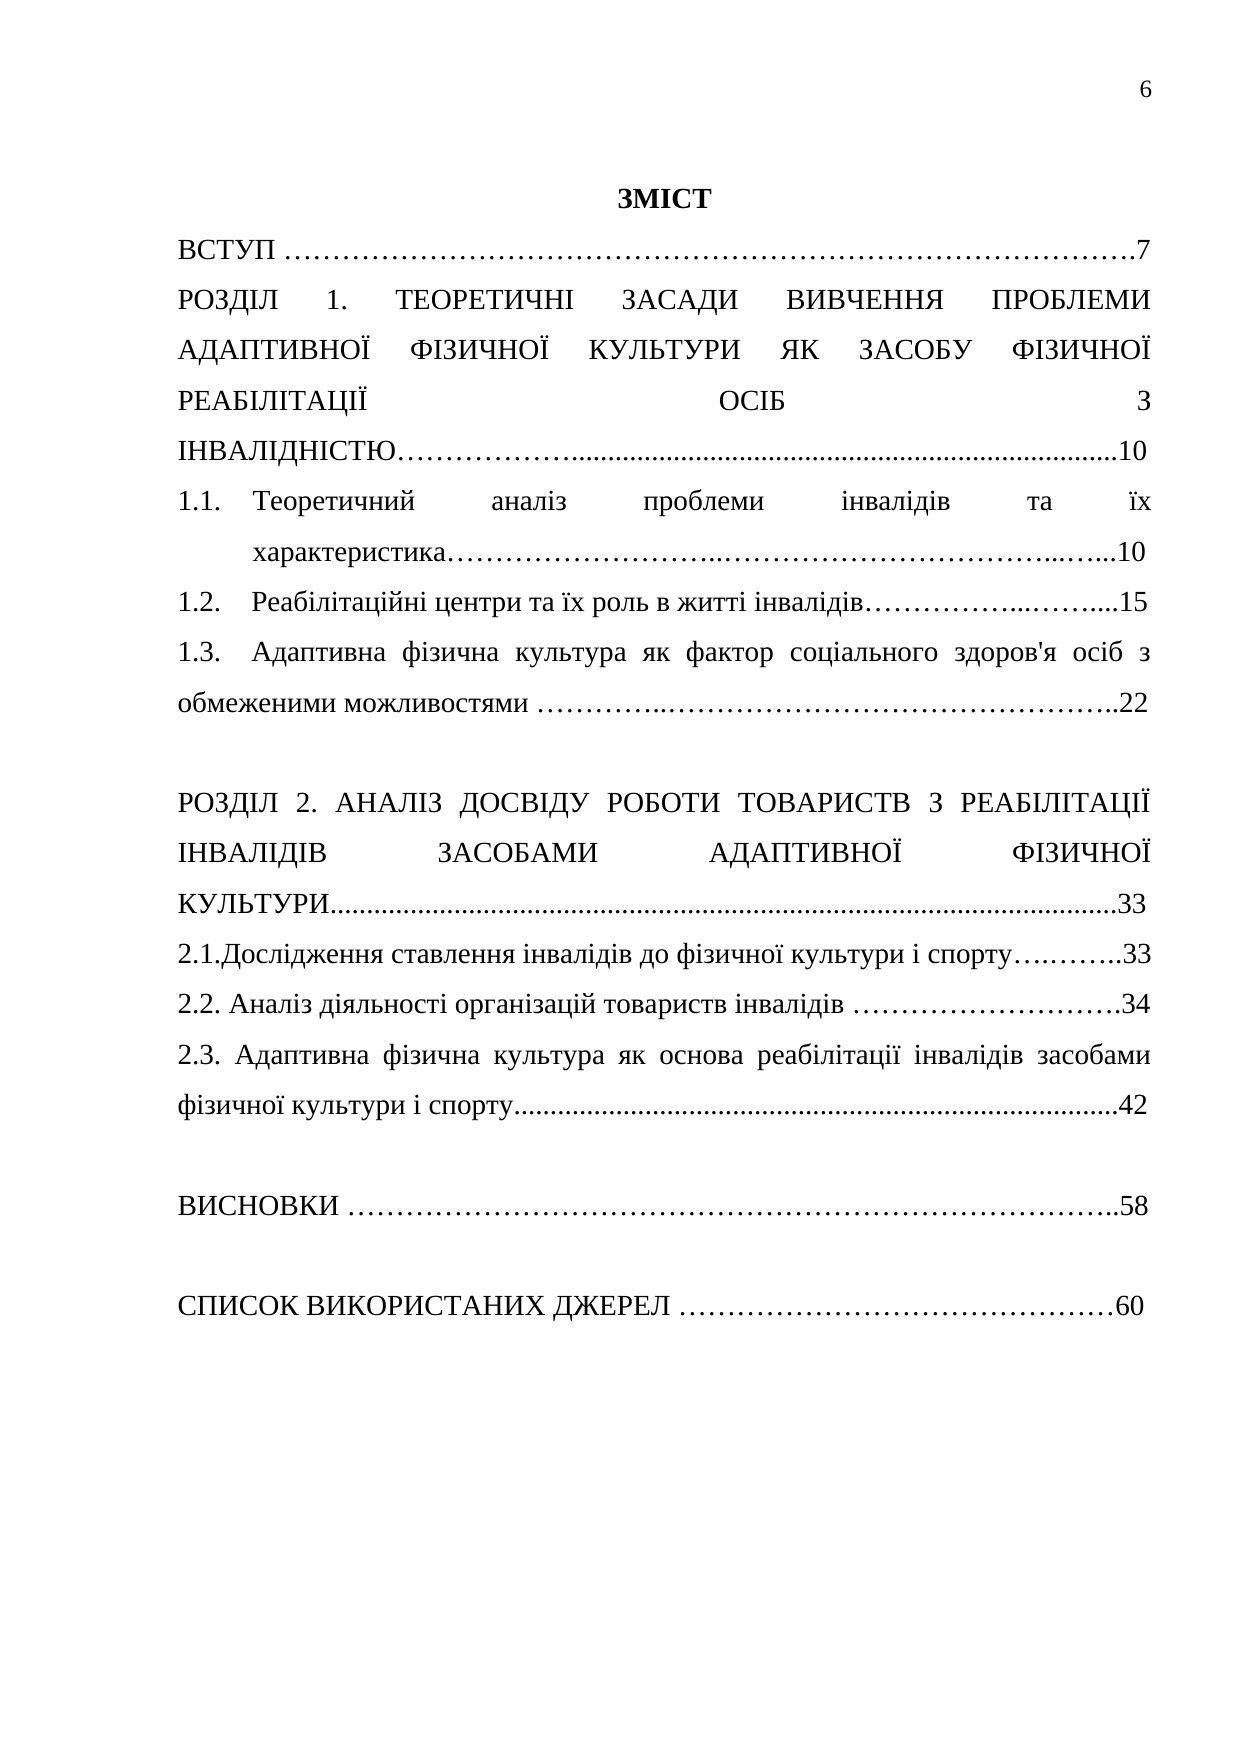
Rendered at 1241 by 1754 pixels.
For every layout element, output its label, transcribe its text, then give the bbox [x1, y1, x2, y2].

text СПИСОК ВИКОРИСТАНИХ ДЖЕРЕЛ ………………………………………60 [177, 1288, 1152, 1322]
text 1.2. Реабілітаційні центри та їх роль в житті інвалідів……………...……....15 [177, 584, 1152, 618]
text 2.2. Аналіз діяльності організацій товариств інвалідів ……………………….34 [177, 987, 1152, 1020]
text РОЗДІЛ 1. ТЕОРЕТИЧНІ ЗАСАДИ ВИВЧЕННЯ ПРОБЛЕМИ адаптивної фізичної культури як засобу фізичної реабілітації осіб з інвалідністю………………...........................................................................10 [177, 282, 1152, 467]
text ЗМІСТ [177, 182, 1152, 215]
text ВСТУП …………………………………………………………………………….7 [177, 232, 1152, 265]
text ВИСНОВКИ ……………………………………………………………………..58 [177, 1188, 1152, 1221]
text 1.3. Адаптивна фізична культура як фактор соціального здоров'я осіб з обмеженими можливостями …………..………………………………………..22 [177, 634, 1152, 718]
list Теоретичний аналіз проблеми інвалідів та їх характеристика………………………..……………………………...…...10 [177, 483, 1152, 567]
text 2.1.Дослідження ставлення інвалідів до фізичної культури і спорту….……..33 [177, 936, 1152, 970]
text РОЗДІЛ 2. Аналіз досвіду роботи товариств З реабілітації інвалідів засобами адаптивної фізичної культури............................................................................................................33 [177, 785, 1152, 919]
text 2.3. Адаптивна фізична культура як основа реабілітації інвалідів засобами фізичної культури і спорту...................................................................................42 [177, 1037, 1152, 1121]
